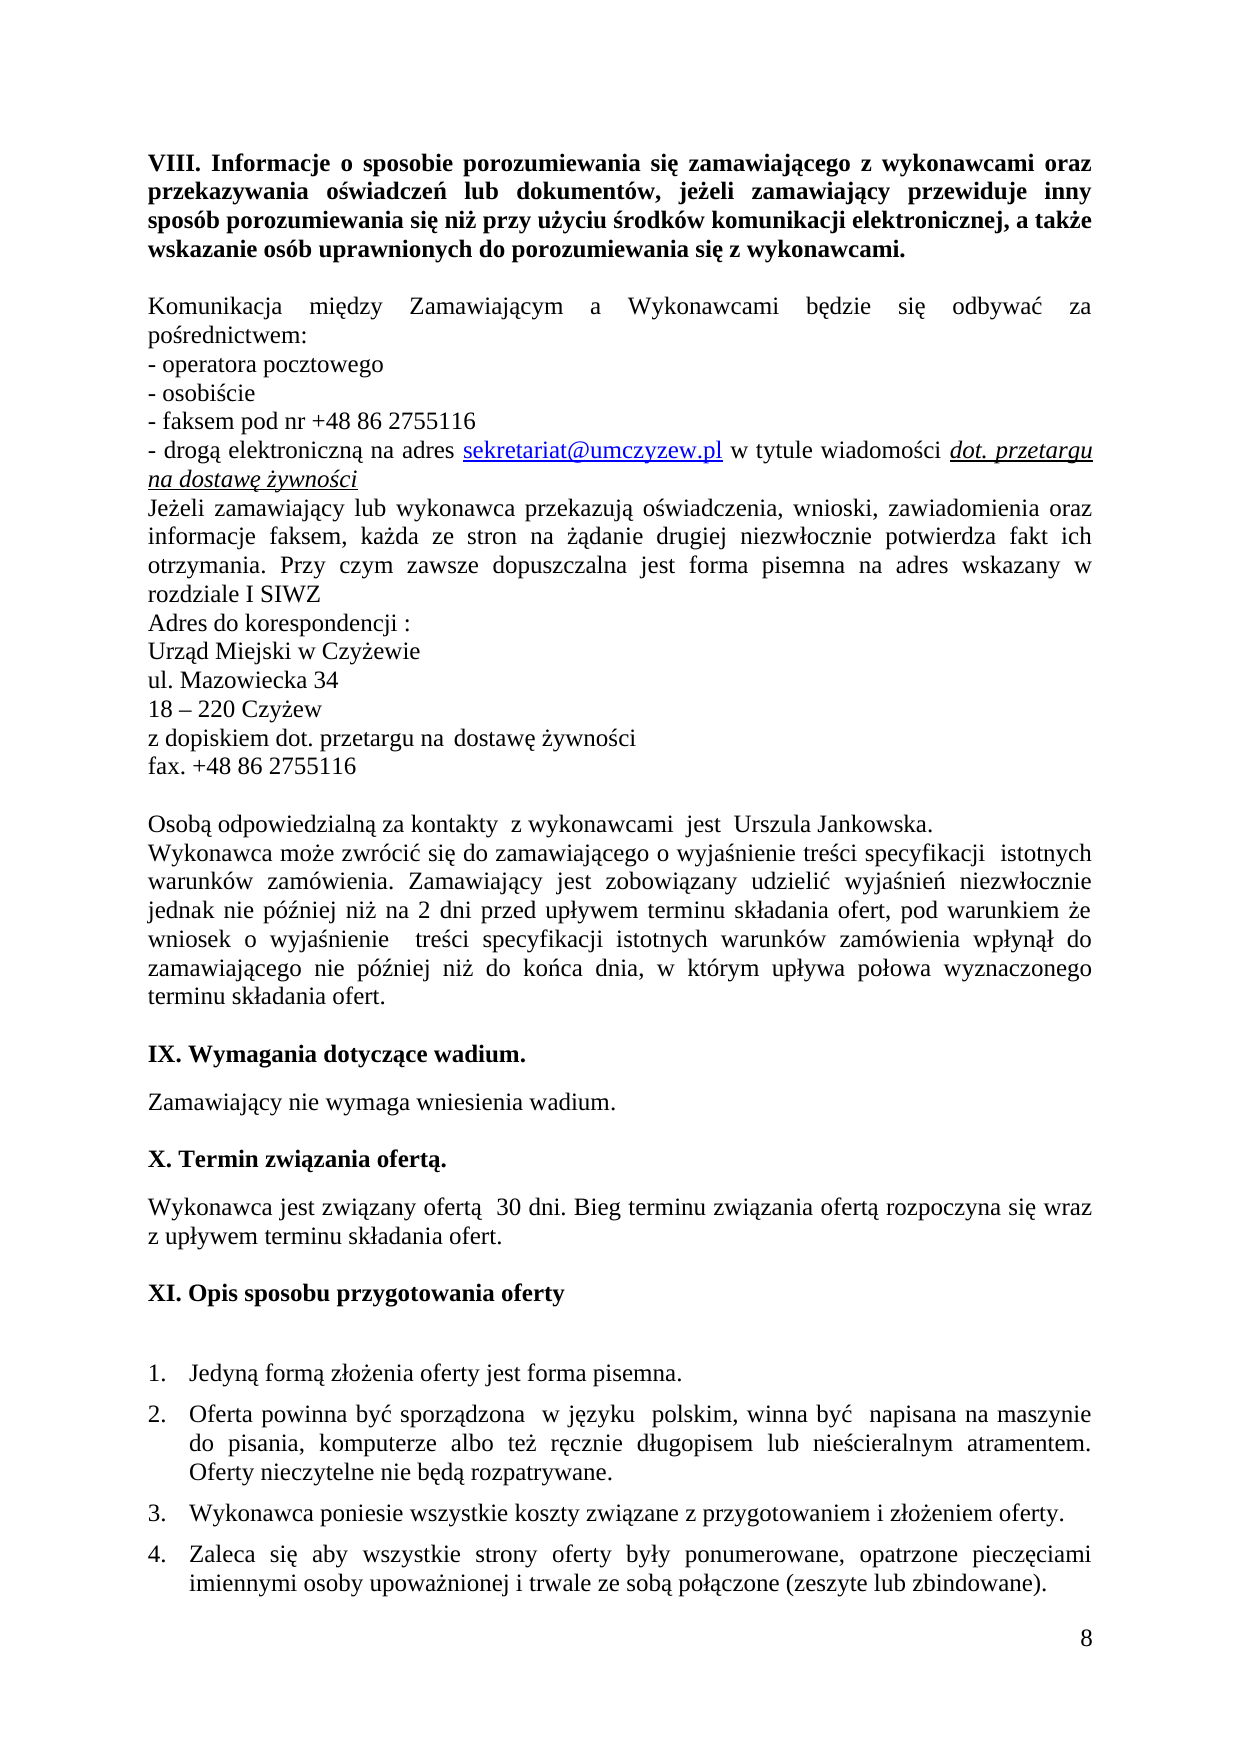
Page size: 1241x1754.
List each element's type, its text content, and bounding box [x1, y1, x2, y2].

text 18 – 220 Czyżew [148, 694, 1093, 723]
text Jeżeli zamawiający lub wykonawca przekazują oświadczenia, wnioski, zawiadomienia oraz informacje faksem, każda ze stron na żądanie drugiej niezwłocznie potwierdza fakt ich otrzymania. Przy czym zawsze dopuszczalna jest forma pisemna na adres wskazany w rozdziale I SIWZ [148, 493, 1093, 608]
list Zaleca się aby wszystkie strony oferty były ponumerowane, opatrzone pieczęciami imiennymi osoby upoważnionej i trwale ze sobą połączone (zeszyte lub zbindowane). [148, 1539, 1093, 1597]
text Urząd Miejski w Czyżewie [148, 636, 1093, 665]
list Oferta powinna być sporządzona w języku polskim, winna być napisana na maszynie do pisania, komputerze albo też ręcznie długopisem lub nieścieralnym atramentem. Oferty nieczytelne nie będą rozpatrywane. [148, 1399, 1093, 1486]
text Wykonawca może zwrócić się do zamawiającego o wyjaśnienie treści specyfikacji istotnych warunków zamówienia. Zamawiający jest zobowiązany udzielić wyjaśnień niezwłocznie jednak nie później niż na 2 dni przed upływem terminu składania ofert, pod warunkiem że wniosek o wyjaśnienie treści specyfikacji istotnych warunków zamówienia wpłynął do zamawiającego nie później niż do końca dnia, w którym upływa połowa wyznaczonego terminu składania ofert. [148, 838, 1093, 1010]
text Zamawiający nie wymaga wniesienia wadium. [148, 1087, 1093, 1116]
text Osobą odpowiedzialną za kontakty z wykonawcami jest Urszula Jankowska. [148, 809, 1093, 838]
text - faksem pod nr +48 86 2755116 [148, 406, 1093, 435]
text fax. +48 86 2755116 [148, 751, 1093, 780]
list Jedyną formą złożenia oferty jest forma pisemna. [148, 1358, 1093, 1387]
text Wykonawca jest związany ofertą 30 dni. Bieg terminu związania ofertą rozpoczyna się wraz z upływem terminu składania ofert. [148, 1192, 1093, 1250]
text ul. Mazowiecka 34 [148, 665, 1093, 694]
text - drogą elektroniczną na adres sekretariat@umczyzew.pl w tytule wiadomości dot. przetargu na dostawę żywności [148, 435, 1093, 493]
text Adres do korespondencji : [148, 608, 1093, 636]
text Komunikacja między Zamawiającym a Wykonawcami będzie się odbywać za pośrednictwem: [148, 291, 1093, 349]
text IX. Wymagania dotyczące wadium. [148, 1039, 1093, 1068]
list Wykonawca poniesie wszystkie koszty związane z przygotowaniem i złożeniem oferty. [148, 1498, 1093, 1527]
text - operatora pocztowego [148, 349, 1093, 378]
text VIII. Informacje o sposobie porozumiewania się zamawiającego z wykonawcami oraz przekazywania oświadczeń lub dokumentów, jeżeli zamawiający przewiduje inny sposób porozumiewania się niż przy użyciu środków komunikacji elektronicznej, a także wskazanie osób uprawnionych do porozumiewania się z wykonawcami. [148, 148, 1093, 263]
text X. Termin związania ofertą. [148, 1144, 1093, 1173]
text XI. Opis sposobu przygotowania oferty [148, 1278, 1093, 1307]
text z dopiskiem dot. przetargu na dostawę żywności [148, 723, 1093, 751]
text - osobiście [148, 378, 1093, 406]
